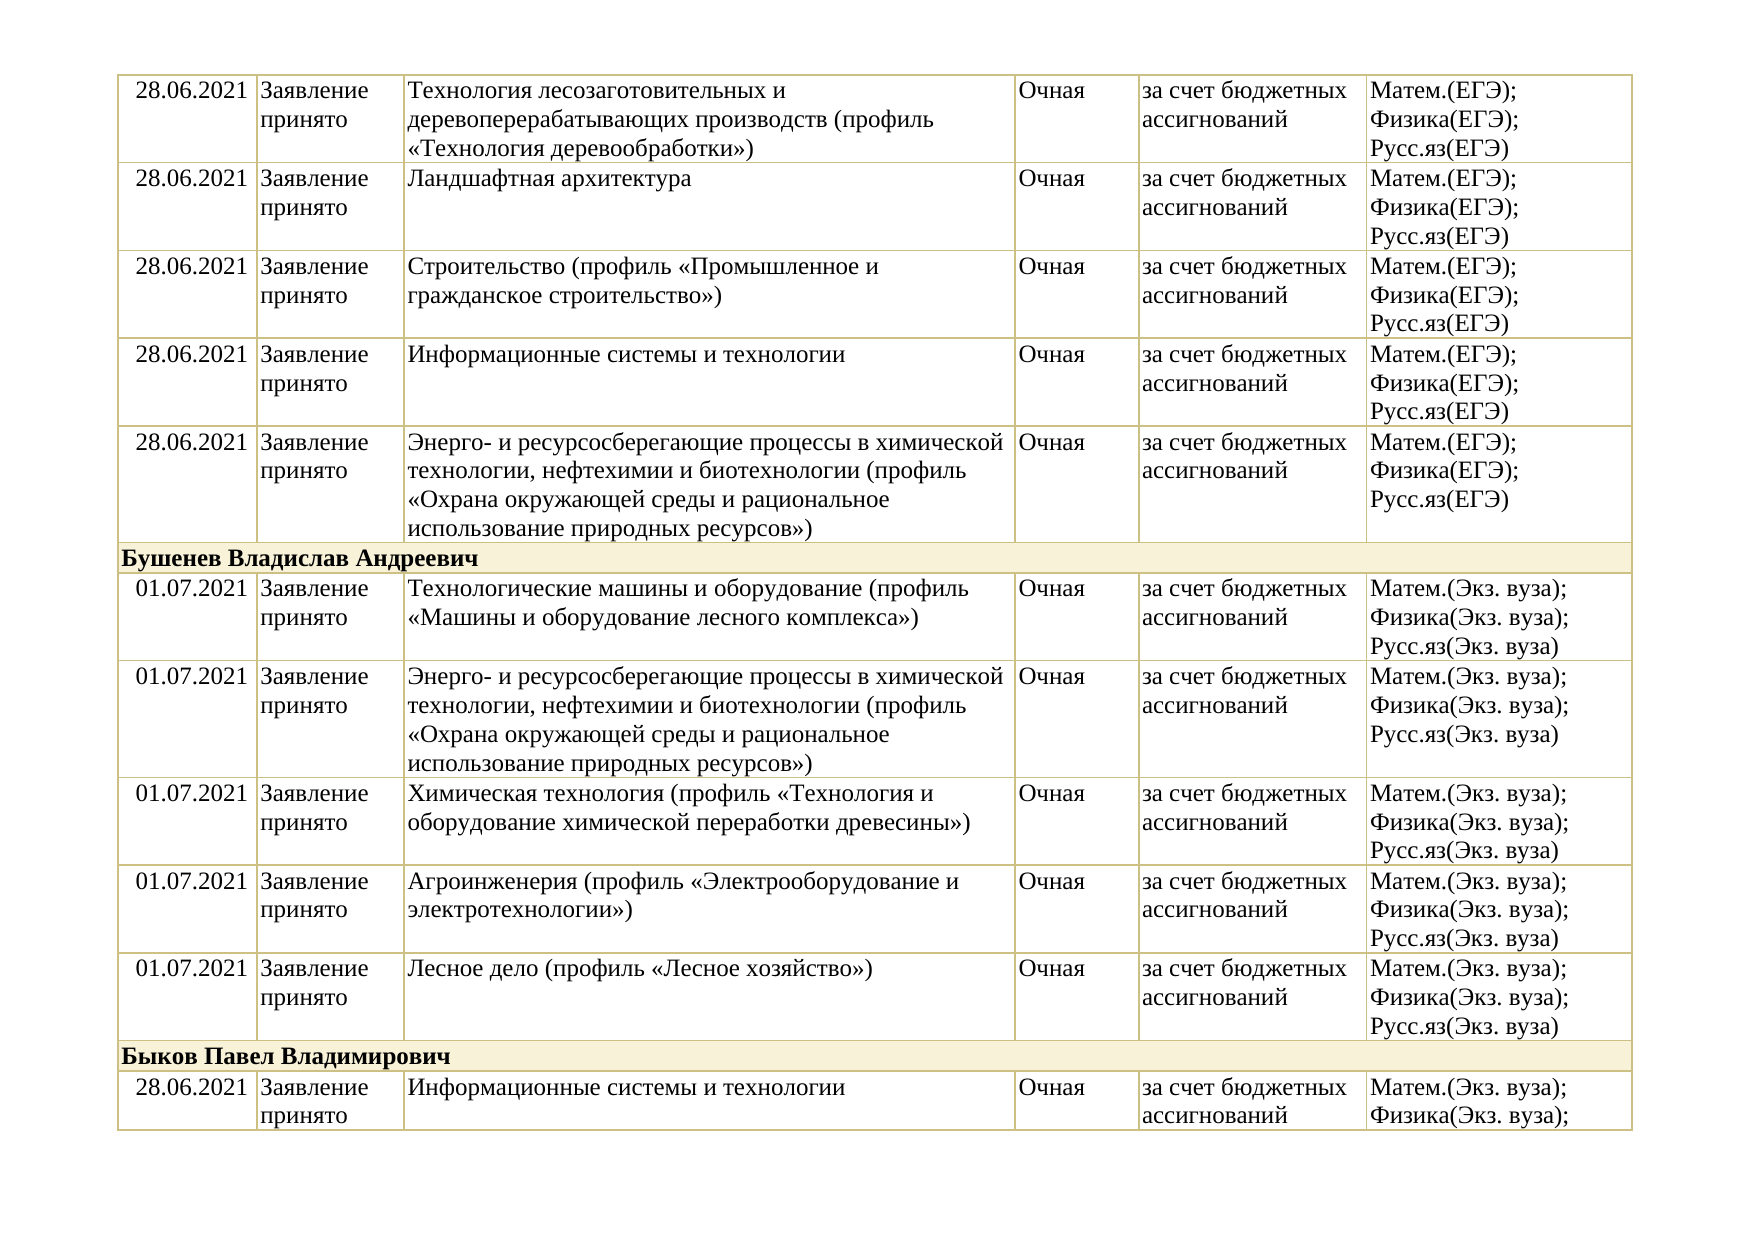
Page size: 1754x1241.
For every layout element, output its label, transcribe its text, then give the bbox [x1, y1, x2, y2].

table_cell за счет бюджетных ассигнований [1140, 954, 1366, 1040]
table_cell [1367, 1072, 1631, 1129]
table_cell Заявление принято [258, 866, 403, 952]
table_cell 01.07.2021 [119, 866, 256, 952]
table_cell Заявление принято [258, 339, 403, 425]
table_cell Матем.(ЕГЭ); Физика(ЕГЭ); Русс.яз(ЕГЭ) [1367, 339, 1631, 425]
table_cell Энерго- и ресурсосберегающие процессы в химической технологии, нефтехимии и биотехнологии (профиль «Охрана окружающей среды и рациональное использование природных ресурсов») [405, 661, 1014, 776]
table_cell 28.06.2021 [119, 427, 256, 542]
table_cell 28.06.2021 [119, 1072, 256, 1129]
table_cell Заявление принято [258, 1072, 403, 1129]
table_cell Заявление принято [258, 954, 403, 1040]
table_cell Очная [1016, 954, 1138, 1040]
table_cell Матем.(Экз. вуза); Физика(Экз. вуза); Русс.яз(Экз. вуза) [1367, 574, 1631, 660]
table_cell за счет бюджетных ассигнований [1140, 574, 1366, 660]
table_cell 01.07.2021 [119, 574, 256, 660]
table_cell Матем.(ЕГЭ); Физика(ЕГЭ); Русс.яз(ЕГЭ) [1367, 251, 1631, 337]
table_cell Очная [1016, 76, 1138, 162]
table_cell за счет бюджетных ассигнований [1140, 427, 1366, 542]
table_cell Заявление принято [258, 778, 403, 864]
table_cell за счет бюджетных ассигнований [1140, 76, 1366, 162]
table_cell Заявление принято [258, 163, 403, 249]
table_cell за счет бюджетных ассигнований [1140, 778, 1366, 864]
table_cell Матем.(Экз. вуза); Физика(Экз. вуза); Русс.яз(Экз. вуза) [1367, 866, 1631, 952]
table_cell за счет бюджетных ассигнований [1140, 339, 1366, 425]
table_cell Матем.(ЕГЭ); Физика(ЕГЭ); Русс.яз(ЕГЭ) [1367, 76, 1631, 162]
table_cell Лесное дело (профиль «Лесное хозяйство») [405, 954, 1014, 1040]
table_cell Очная [1016, 778, 1138, 864]
table_cell Очная [1016, 574, 1138, 660]
table_cell Агроинженерия (профиль «Электрооборудование и электротехнологии») [405, 866, 1014, 952]
table_cell за счет бюджетных ассигнований [1140, 866, 1366, 952]
table_cell Матем.(Экз. вуза); Физика(Экз. вуза); Русс.яз(Экз. вуза) [1367, 954, 1631, 1040]
table_cell 28.06.2021 [119, 251, 256, 337]
table_cell Очная [1016, 866, 1138, 952]
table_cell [405, 1072, 1014, 1129]
table_cell 28.06.2021 [119, 76, 256, 162]
table_cell Матем.(ЕГЭ); Физика(ЕГЭ); Русс.яз(ЕГЭ) [1367, 163, 1631, 249]
table_cell 28.06.2021 [119, 339, 256, 425]
table_cell Энерго- и ресурсосберегающие процессы в химической технологии, нефтехимии и биотехнологии (профиль «Охрана окружающей среды и рациональное использование природных ресурсов») [405, 427, 1014, 542]
table_cell Заявление принято [258, 251, 403, 337]
table_cell Быков Павел Владимирович [119, 1041, 1631, 1070]
table_cell Заявление принято [258, 661, 403, 776]
table_cell Бушенев Владислав Андреевич [119, 543, 1631, 572]
table_cell Матем.(Экз. вуза); Физика(Экз. вуза); Русс.яз(Экз. вуза) [1367, 778, 1631, 864]
table_cell за счет бюджетных ассигнований [1140, 251, 1366, 337]
table_cell Очная [1016, 163, 1138, 249]
table_cell Строительство (профиль «Промышленное и гражданское строительство») [405, 251, 1014, 337]
table_cell за счет бюджетных ассигнований [1140, 661, 1366, 776]
table_cell Очная [1016, 661, 1138, 776]
table_cell Матем.(Экз. вуза); Физика(Экз. вуза); Русс.яз(Экз. вуза) [1367, 661, 1631, 776]
table_cell Заявление принято [258, 76, 403, 162]
table_cell Химическая технология (профиль «Технология и оборудование химической переработки древесины») [405, 778, 1014, 864]
table_cell Матем.(ЕГЭ); Физика(ЕГЭ); Русс.яз(ЕГЭ) [1367, 427, 1631, 542]
table_cell Очная [1016, 339, 1138, 425]
table_cell Очная [1016, 251, 1138, 337]
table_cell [1140, 1072, 1366, 1129]
table_cell Очная [1016, 427, 1138, 542]
table_cell 01.07.2021 [119, 954, 256, 1040]
table_cell за счет бюджетных ассигнований [1140, 163, 1366, 249]
table_cell Технологические машины и оборудование (профиль «Машины и оборудование лесного комплекса») [405, 574, 1014, 660]
table_cell 01.07.2021 [119, 778, 256, 864]
table_cell Очная [1016, 1072, 1138, 1129]
table_cell Заявление принято [258, 427, 403, 542]
table_cell Ландшафтная архитектура [405, 163, 1014, 249]
table_cell 28.06.2021 [119, 163, 256, 249]
table_cell Информационные системы и технологии [405, 339, 1014, 425]
table_cell Заявление принято [258, 574, 403, 660]
table_cell Технология лесозаготовительных и деревоперерабатывающих производств (профиль «Технология деревообработки») [405, 76, 1014, 162]
table_cell 01.07.2021 [119, 661, 256, 776]
